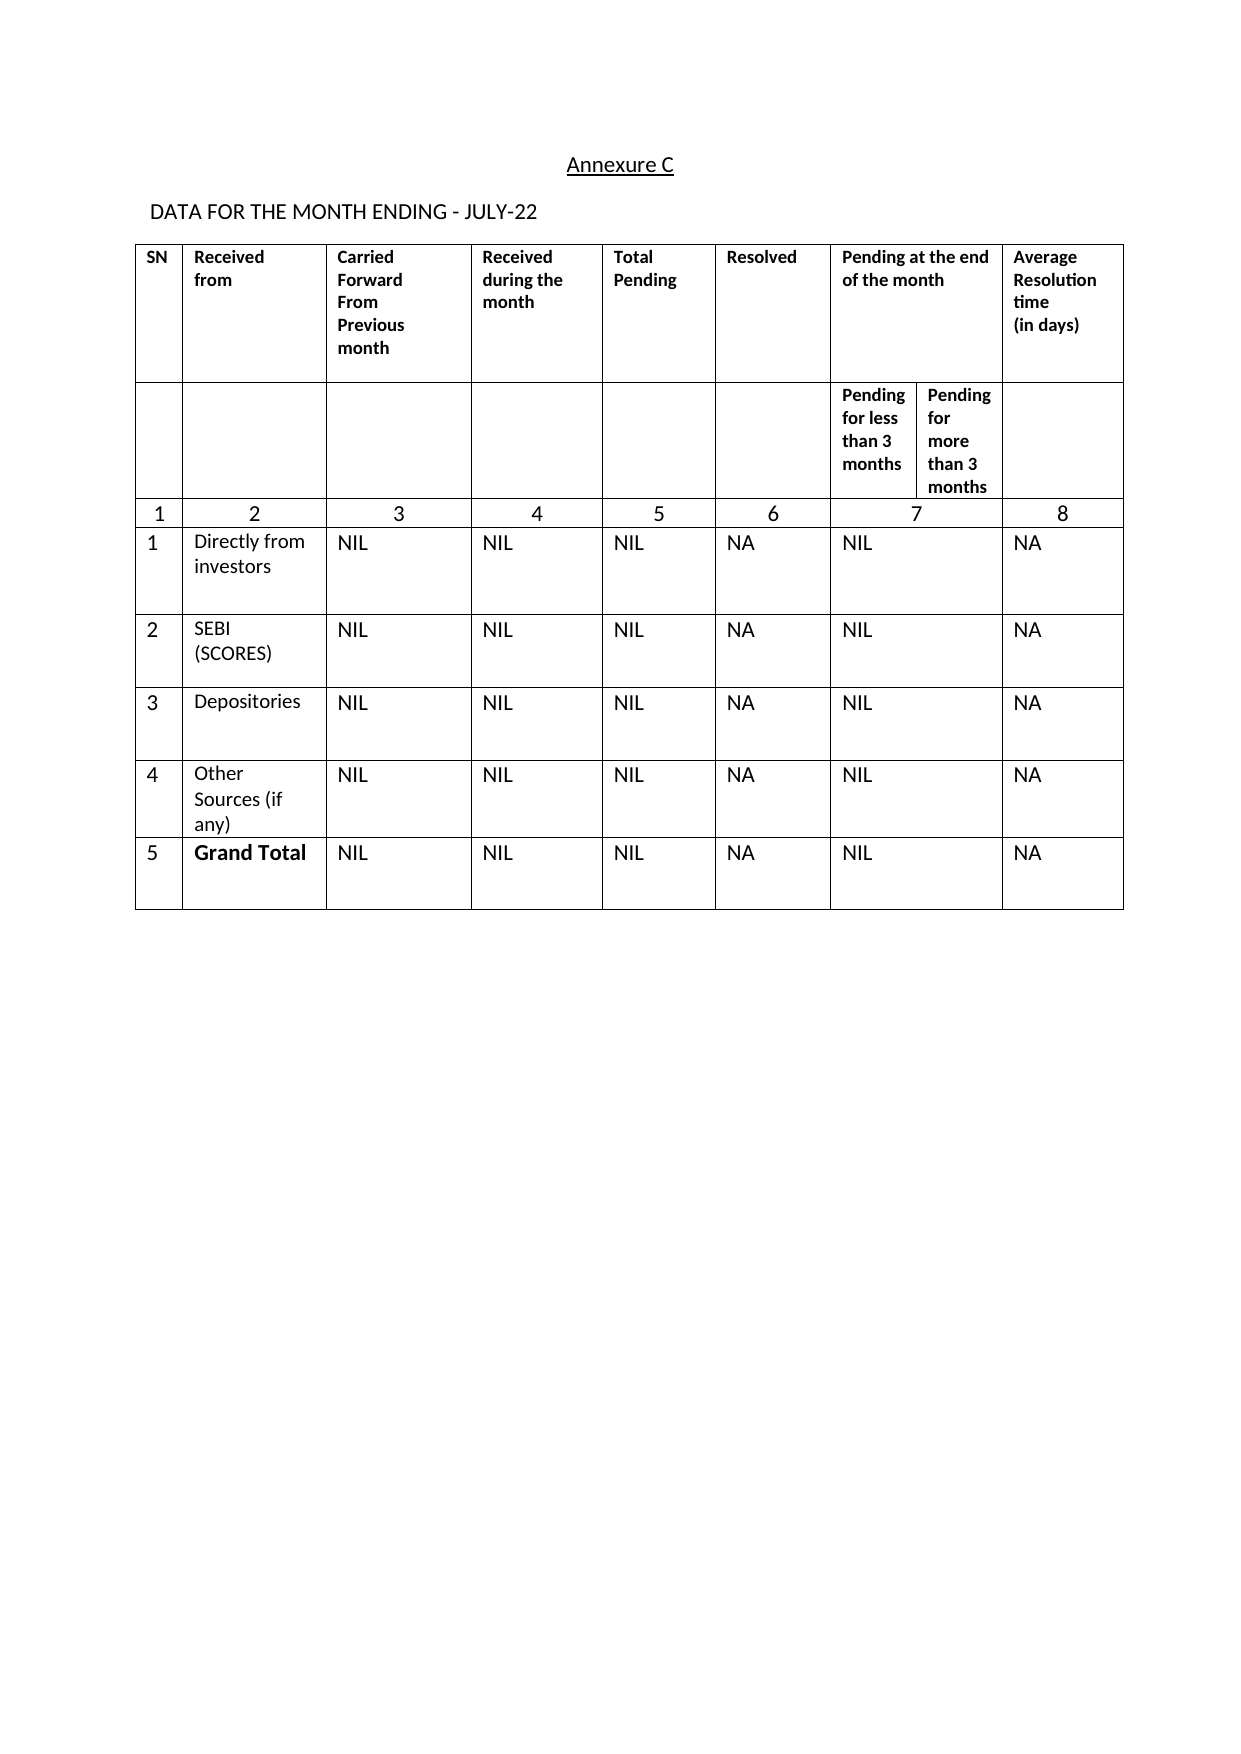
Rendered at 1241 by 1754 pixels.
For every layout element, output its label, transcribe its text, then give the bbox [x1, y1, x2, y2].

table_header Carried Forward From Previous month [327, 245, 471, 382]
table_cell NIL [327, 688, 471, 759]
table_header Resolved [716, 245, 830, 382]
table_cell [136, 383, 182, 498]
table_cell NIL [603, 615, 715, 687]
table_cell 5 [603, 499, 715, 527]
table_cell NIL [327, 528, 471, 614]
table_cell [1003, 383, 1123, 498]
table_cell [603, 383, 715, 498]
table_cell Directly from investors [183, 528, 326, 614]
table_cell NIL [831, 761, 1002, 837]
table_cell 1 [136, 499, 182, 527]
table_header Pending at the end of the month [831, 245, 1002, 382]
table_cell NIL [831, 615, 1002, 687]
table_cell 1 [136, 528, 182, 614]
table_cell NA [1003, 838, 1123, 909]
table_cell NIL [327, 838, 471, 909]
table_cell NA [716, 615, 830, 687]
table_cell NIL [603, 761, 715, 837]
table_header SN [136, 245, 182, 382]
table_cell 8 [1003, 499, 1123, 527]
table_header Received from [183, 245, 326, 382]
table_cell 4 [472, 499, 602, 527]
table_cell 3 [136, 688, 182, 759]
table_cell [472, 383, 602, 498]
table_header Total Pending [603, 245, 715, 382]
table_cell NA [1003, 528, 1123, 614]
table_cell NIL [603, 838, 715, 909]
table_cell Depositories [183, 688, 326, 759]
table_cell NIL [472, 615, 602, 687]
table_cell 6 [716, 499, 830, 527]
table_cell 5 [136, 838, 182, 909]
table_cell [183, 383, 326, 498]
table_cell 7 [831, 499, 1002, 527]
table_cell NIL [831, 528, 1002, 614]
table_cell NA [1003, 688, 1123, 759]
text Annexure C [150, 150, 1090, 178]
table_cell Pending for more than 3 months [917, 383, 1002, 498]
table_cell NA [716, 838, 830, 909]
table_header Received during the month [472, 245, 602, 382]
table_cell NA [716, 688, 830, 759]
table_cell 4 [136, 761, 182, 837]
table_cell NIL [472, 838, 602, 909]
table_cell NIL [831, 688, 1002, 759]
table_cell NIL [603, 688, 715, 759]
table_cell NIL [472, 528, 602, 614]
table_cell 3 [327, 499, 471, 527]
table_cell 2 [183, 499, 326, 527]
table_cell NA [716, 528, 830, 614]
table_cell 2 [136, 615, 182, 687]
table_cell [716, 383, 830, 498]
table_cell NIL [472, 761, 602, 837]
table_cell Grand Total [183, 838, 326, 909]
table_cell Other Sources (if any) [183, 761, 326, 837]
table_cell Pending for less than 3 months [831, 383, 916, 498]
table_header Average Resolution time (in days) [1003, 245, 1123, 382]
text DATA FOR THE MONTH ENDING - JULY-22 [150, 197, 1090, 225]
table_cell SEBI (SCORES) [183, 615, 326, 687]
table_cell NA [1003, 761, 1123, 837]
table_cell NA [1003, 615, 1123, 687]
table_cell NA [716, 761, 830, 837]
table_cell NIL [472, 688, 602, 759]
table_cell NIL [327, 761, 471, 837]
table_cell [327, 383, 471, 498]
table_cell NIL [327, 615, 471, 687]
table_cell NIL [603, 528, 715, 614]
table_cell NIL [831, 838, 1002, 909]
